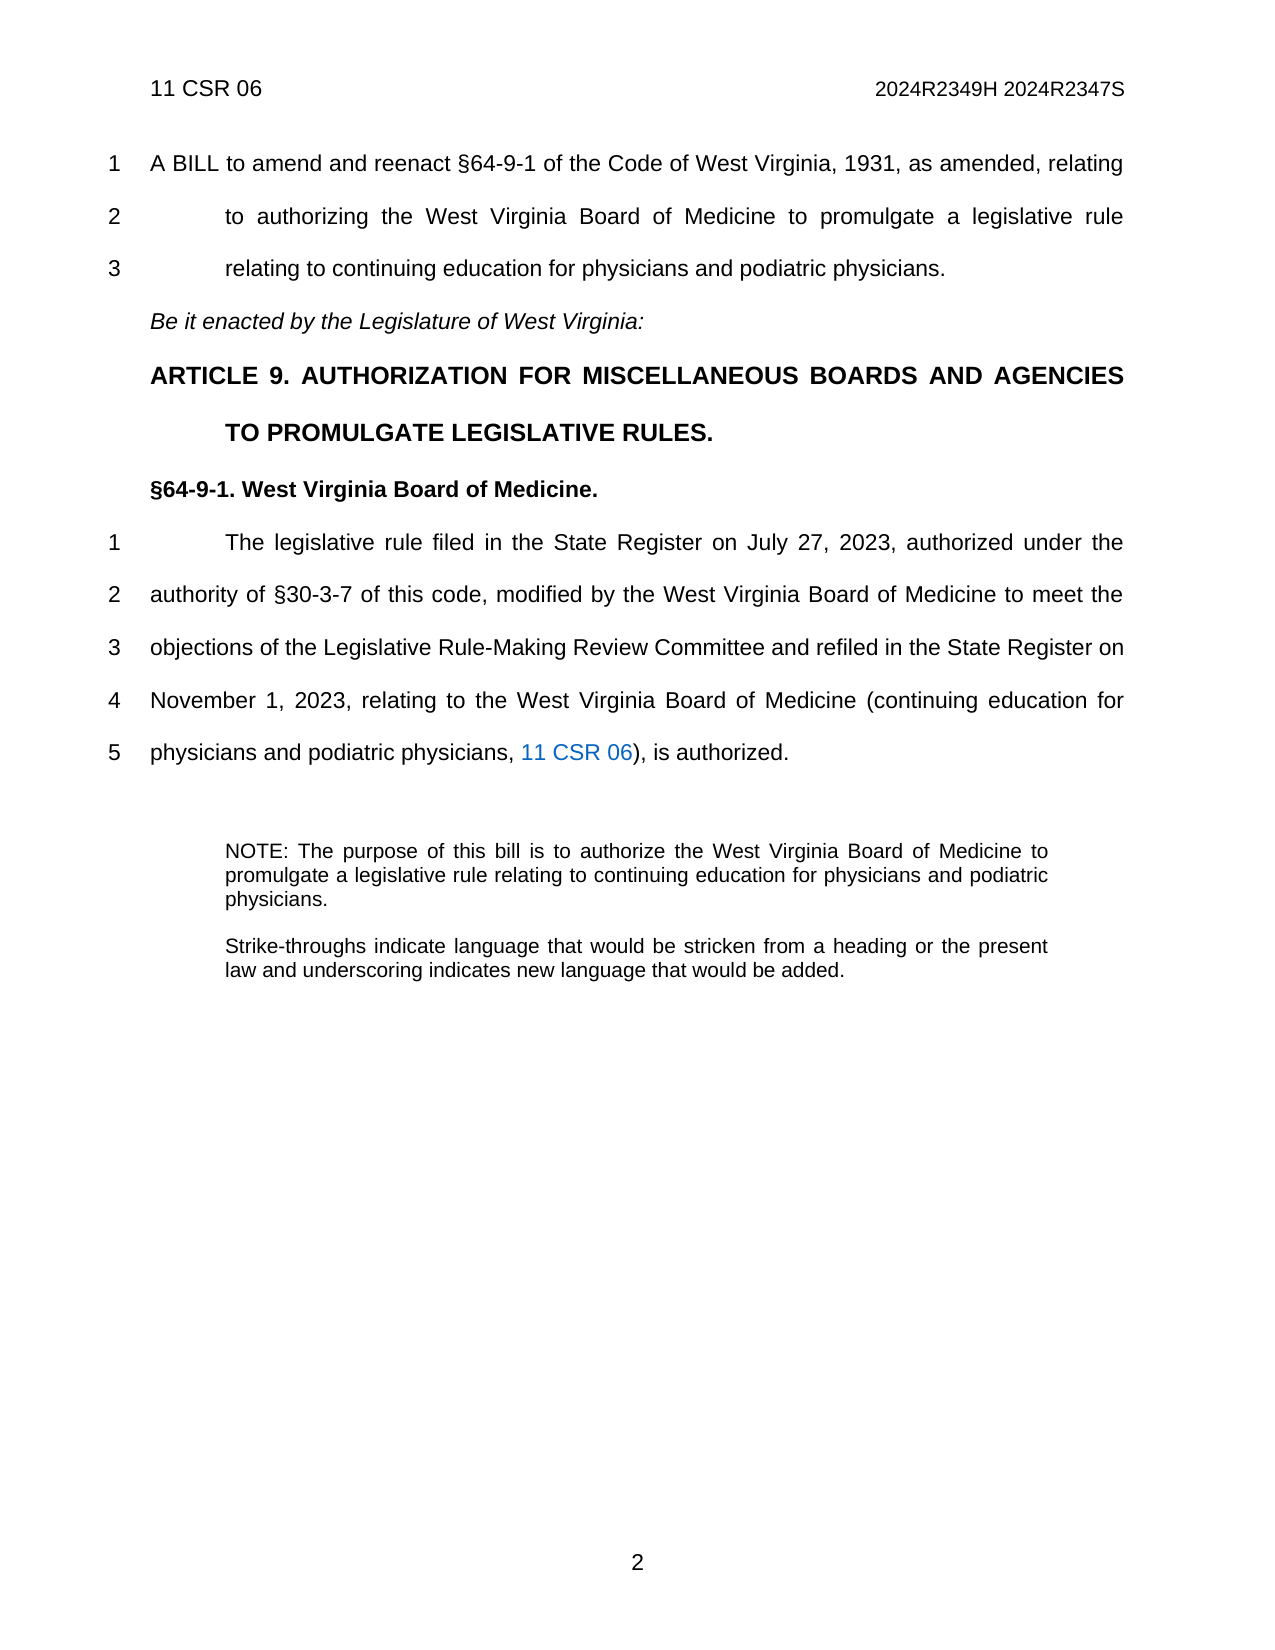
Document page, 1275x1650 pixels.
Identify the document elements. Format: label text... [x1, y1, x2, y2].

text The legislative rule filed in the State Register on July 27, 2023, authorized under the authority of §30-3-7 of this code, modified by the West Virginia Board of Medicine to meet the objections of the Legislative Rule-Making Review Committee and refiled in the State Register on November 1, 2023, relating to the West Virginia Board of Medicine (continuing education for physicians and podiatric physicians, 11 CSR 06), is authorized. [150, 528, 1125, 766]
text Be it enacted by the Legislature of West Virginia: [150, 308, 1125, 334]
subtitle ARTICLE 9. Authorization for miscellaneous boards and agencies to promulgate legislative rules. [150, 361, 1125, 447]
text Strike-throughs indicate language that would be stricken from a heading or the present law and underscoring indicates new language that would be added. [225, 934, 1050, 982]
subtitle §64-9-1. West Virginia Board of Medicine. [150, 476, 1125, 502]
title A BILL to amend and reenact §64-9-1 of the Code of West Virginia, 1931, as amended, relating to authorizing the West Virginia Board of Medicine to promulgate a legislative rule relating to continuing education for physicians and podiatric physicians. [150, 150, 1125, 282]
text NOTE: The purpose of this bill is to authorize the West Virginia Board of Medicine to promulgate a legislative rule relating to continuing education for physicians and podiatric physicians. [225, 839, 1050, 911]
